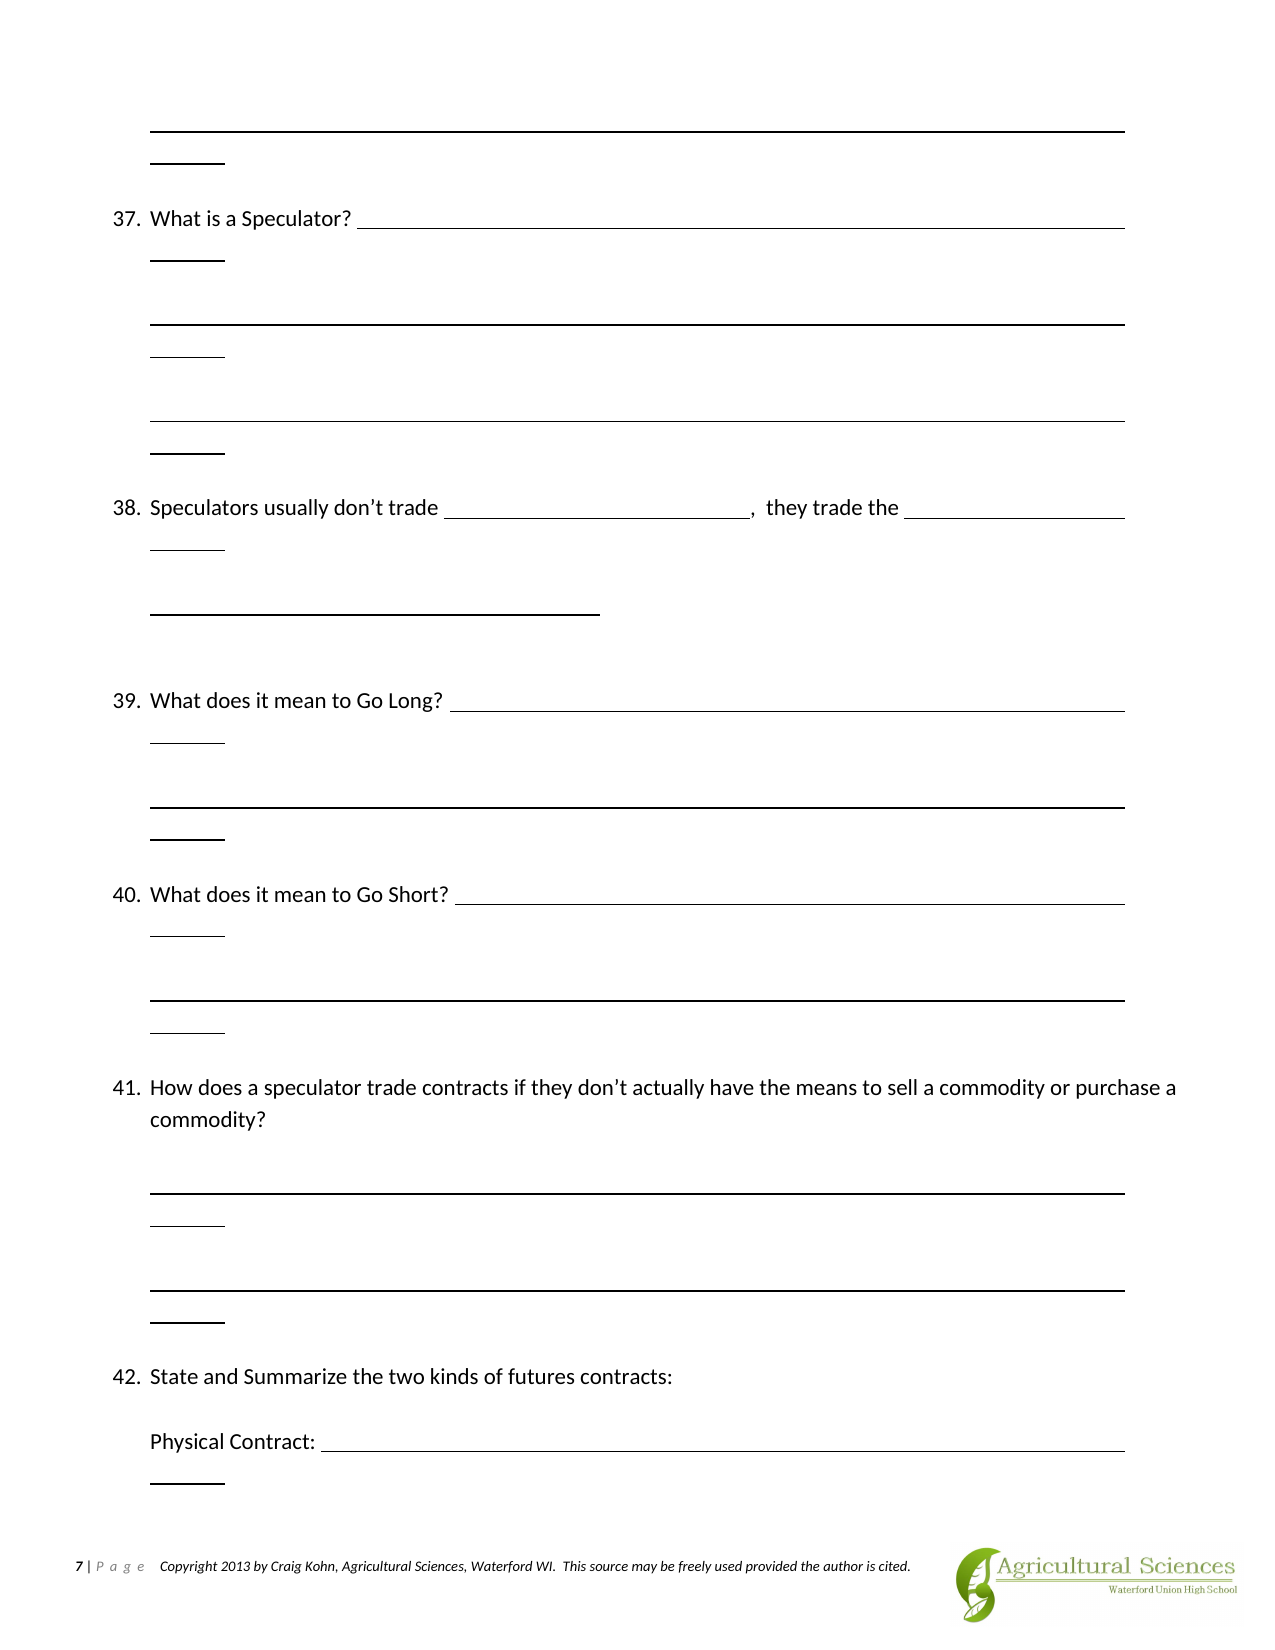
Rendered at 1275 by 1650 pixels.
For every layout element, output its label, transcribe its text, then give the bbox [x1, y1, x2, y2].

list How does a speculator trade contracts if they don’t actually have the means to sell a commodity or purchase a commodity? [112, 1073, 1200, 1358]
list What is a Speculator? [112, 204, 1200, 489]
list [112, 1362, 1200, 1519]
list Speculators usually don’t trade , they trade the [112, 493, 1200, 682]
picture [949, 1542, 1244, 1627]
list What does it mean to Go Long? [112, 687, 1200, 876]
list What does it mean to Go Short? [112, 880, 1200, 1069]
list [112, 75, 1200, 199]
